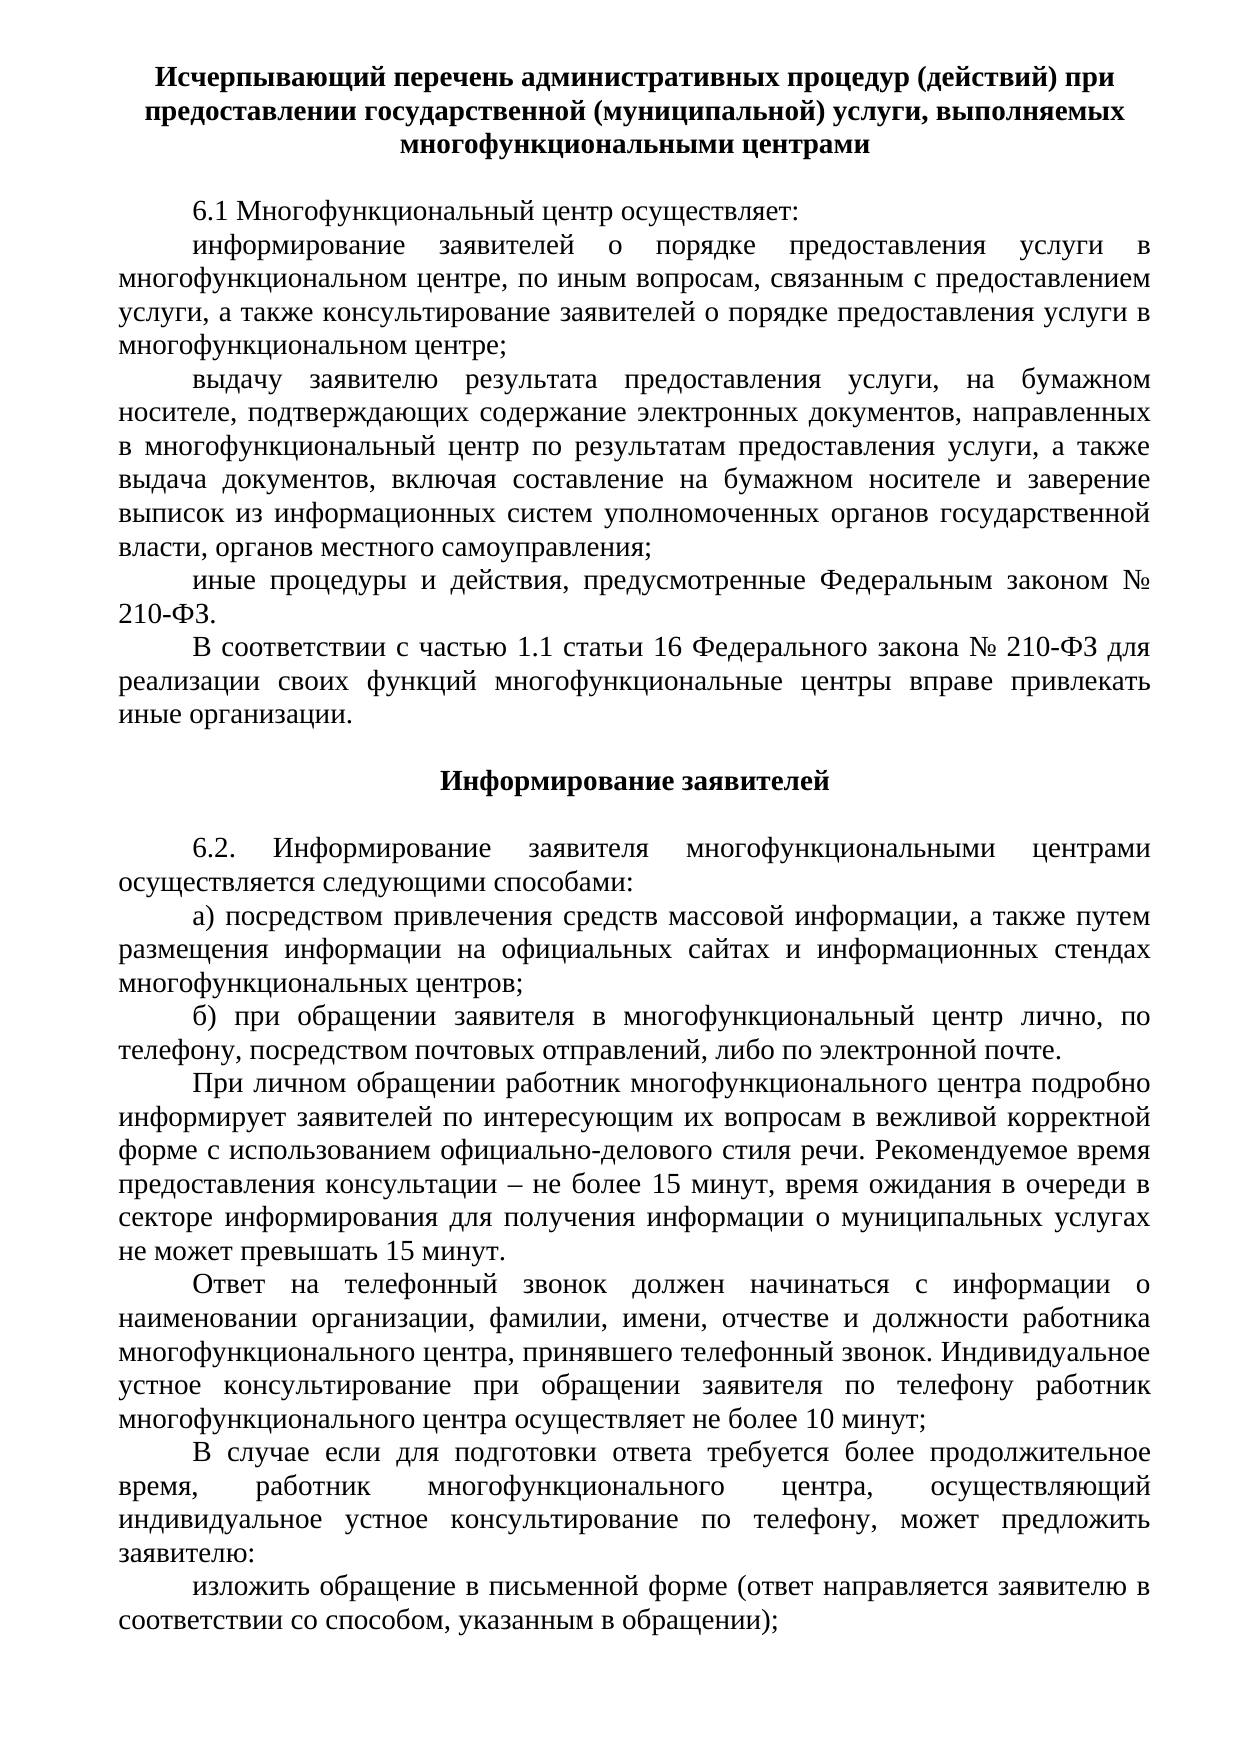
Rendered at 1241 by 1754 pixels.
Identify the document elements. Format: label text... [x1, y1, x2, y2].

text При личном обращении работник многофункционального центра подробно информирует заявителей по интересующим их вопросам в вежливой корректной форме с использованием официально-делового стиля речи. Рекомендуемое время предоставления консультации – не более 15 минут, время ожидания в очереди в секторе информирования для получения информации о муниципальных услугах не может превышать 15 минут. [118, 1065, 1152, 1267]
text 6.1 Многофункциональный центр осуществляет: [118, 193, 1152, 227]
text В случае если для подготовки ответа требуется более продолжительное время, работник многофункционального центра, осуществляющий индивидуальное устное консультирование по телефону, может предложить заявителю: [118, 1434, 1152, 1568]
text 6.2. Информирование заявителя многофункциональными центрами осуществляется следующими способами: [118, 831, 1152, 898]
text а) посредством привлечения средств массовой информации, а также путем размещения информации на официальных сайтах и информационных стендах многофункциональных центров; [118, 898, 1152, 998]
text Информирование заявителей [118, 763, 1152, 797]
text Исчерпывающий перечень административных процедур (действий) при предоставлении государственной (муниципальной) услуги, выполняемых многофункциональными центрами [118, 59, 1152, 160]
text иные процедуры и действия, предусмотренные Федеральным законом № 210-ФЗ. [118, 562, 1152, 629]
text б) при обращении заявителя в многофункциональный центр лично, по телефону, посредством почтовых отправлений, либо по электронной почте. [118, 998, 1152, 1065]
text информирование заявителей о порядке предоставления услуги в многофункциональном центре, по иным вопросам, связанным с предоставлением услуги, а также консультирование заявителей о порядке предоставления услуги в многофункциональном центре; [118, 227, 1152, 361]
text В соответствии с частью 1.1 статьи 16 Федерального закона № 210-ФЗ для реализации своих функций многофункциональные центры вправе привлекать иные организации. [118, 629, 1152, 730]
text Ответ на телефонный звонок должен начинаться с информации о наименовании организации, фамилии, имени, отчестве и должности работника многофункционального центра, принявшего телефонный звонок. Индивидуальное устное консультирование при обращении заявителя по телефону работник многофункционального центра осуществляет не более 10 минут; [118, 1267, 1152, 1434]
text выдачу заявителю результата предоставления услуги, на бумажном носителе, подтверждающих содержание электронных документов, направленных в многофункциональный центр по результатам предоставления услуги, а также выдача документов, включая составление на бумажном носителе и заверение выписок из информационных систем уполномоченных органов государственной власти, органов местного самоуправления; [118, 361, 1152, 562]
text изложить обращение в письменной форме (ответ направляется заявителю в соответствии со способом, указанным в обращении); [118, 1568, 1152, 1636]
